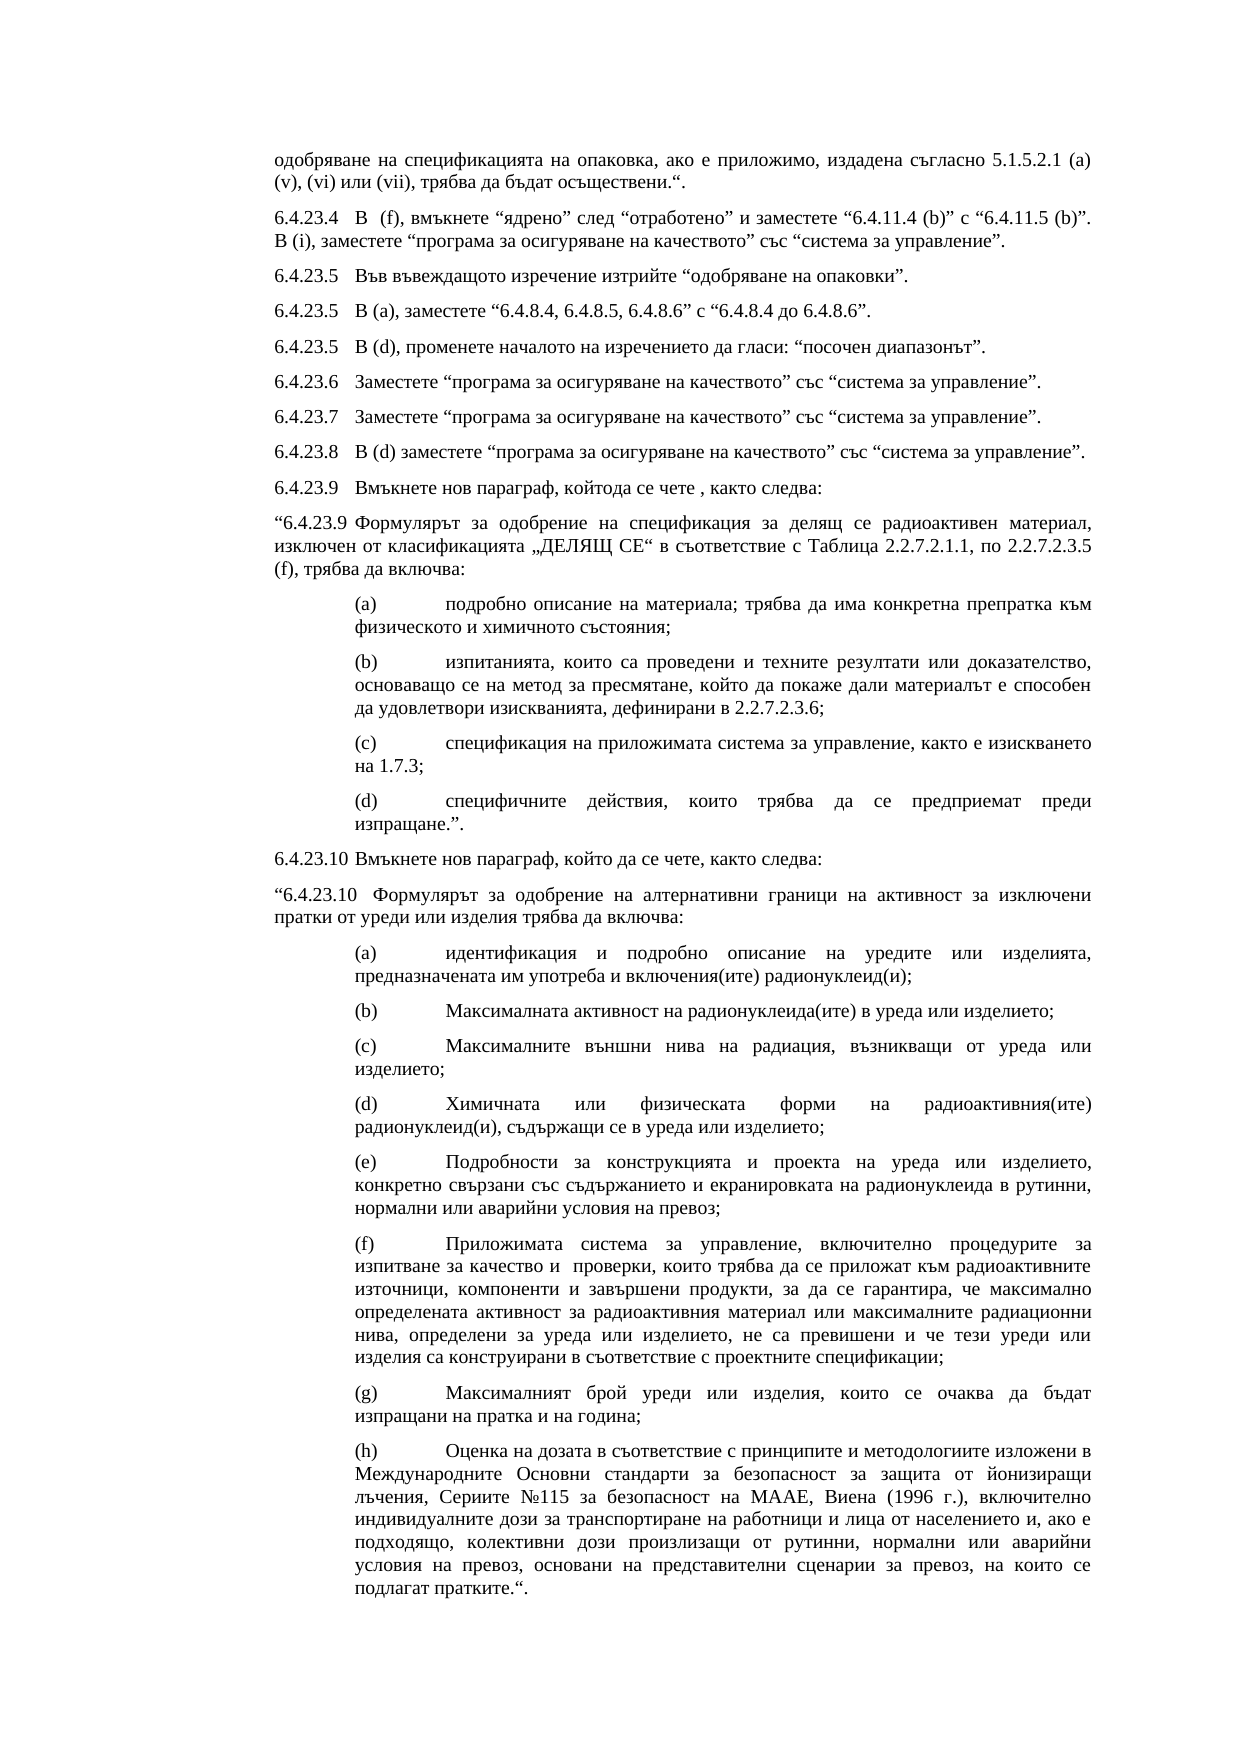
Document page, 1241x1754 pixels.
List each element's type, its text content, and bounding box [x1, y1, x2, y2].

text 6.4.23.4 В (f), вмъкнете “ядрено” след “отработено” и заместете “6.4.11.4 (b)” с “6.4.11.5 (b)”. В (i), заместете “програма за осигуряване на качеството” със “система за управление”. [274, 206, 1092, 251]
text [274, 148, 1092, 193]
text (a) подробно описание на материала; трябва да има конкретна препратка към физическото и химичното състояния; [236, 592, 1092, 638]
text (f) Приложимата система за управление, включително процедурите за изпитване за качество и проверки, които трябва да се приложат към радиоактивните източници, компоненти и завършени продукти, за да се гарантира, че максимално определената активност за радиоактивния материал или максималните радиационни нива, определени за уреда или изделието, не са превишени и че тези уреди или изделия са конструирани в съответствие с проектните спецификации; [236, 1231, 1092, 1368]
text (a) идентификация и подробно описание на уредите или изделията, предназначената им употреба и включения(ите) радионуклеид(и); [236, 941, 1092, 986]
text (e) Подробности за конструкцията и проекта на уреда или изделието, конкретно свързани със съдържанието и екранировката на радионуклеида в рутинни, нормални или аварийни условия на превоз; [236, 1151, 1092, 1219]
text 6.4.23.6 Заместете “програма за осигуряване на качеството” със “система за управление”. [274, 370, 1092, 393]
text 6.4.23.5 Във въвеждащото изречение изтрийте “одобряване на опаковки”. [274, 264, 1092, 287]
text (c) спецификация на приложимата система за управление, както е изискването на 1.7.3; [236, 731, 1092, 777]
text “6.4.23.9 Формулярът за одобрение на спецификация за делящ се радиоактивен материал, изключен от класификацията „ДЕЛЯЩ СЕ“ в съответствие с Таблица 2.2.7.2.1.1, по 2.2.7.2.3.5 (f), трябва да включва: [274, 511, 1092, 579]
text 6.4.23.5 В (d), променете началото на изречението да гласи: “посочен диапазонът”. [274, 334, 1092, 357]
text (b) Максималната активност на радионуклеида(ите) в уреда или изделието; [236, 999, 1092, 1022]
text (c) Максималните външни нива на радиация, възникващи от уреда или изделието; [236, 1034, 1092, 1080]
text (b) изпитанията, които са проведени и техните резултати или доказателство, основаващо се на метод за пресмятане, който да покаже дали материалът е способен да удовлетвори изискванията, дефинирани в 2.2.7.2.3.6; [236, 650, 1092, 719]
text 6.4.23.9 Вмъкнете нов параграф, койтода се чете , както следва: [274, 476, 1092, 499]
text “6.4.23.10 Формулярът за одобрение на алтернативни граници на активност за изключени пратки от уреди или изделия трябва да включва: [274, 883, 1092, 928]
text 6.4.23.5 В (a), заместете “6.4.8.4, 6.4.8.5, 6.4.8.6” с “6.4.8.4 до 6.4.8.6”. [274, 299, 1092, 322]
text (d) Химичната или физическата форми на радиоактивния(ите) радионуклеид(и), съдържащи се в уреда или изделието; [236, 1092, 1092, 1138]
text (d) специфичните действия, които трябва да се предприемат преди изпращане.”. [236, 789, 1092, 835]
text (g) Максималният брой уреди или изделия, които се очаква да бъдат изпращани на пратка и на година; [236, 1381, 1092, 1426]
text 6.4.23.7 Заместете “програма за осигуряване на качеството” със “система за управление”. [274, 405, 1092, 428]
text (h) Оценка на дозата в съответствие с принципите и методологиите изложени в Международните Основни стандарти за безопасност за защита от йонизиращи лъчения, Сериите №115 за безопасност на МААЕ, Виена (1996 г.), включително индивидуалните дози за транспортиране на работници и лица от населението и, ако е подходящо, колективни дози произлизащи от рутинни, нормални или аварийни условия на превоз, основани на представителни сценарии за превоз, на които се подлагат пратките.“. [236, 1439, 1092, 1599]
text 6.4.23.8 В (d) заместете “програма за осигуряване на качеството” със “система за управление”. [274, 441, 1092, 463]
text 6.4.23.10 Вмъкнете нов параграф, който да се чете, както следва: [274, 847, 1092, 870]
